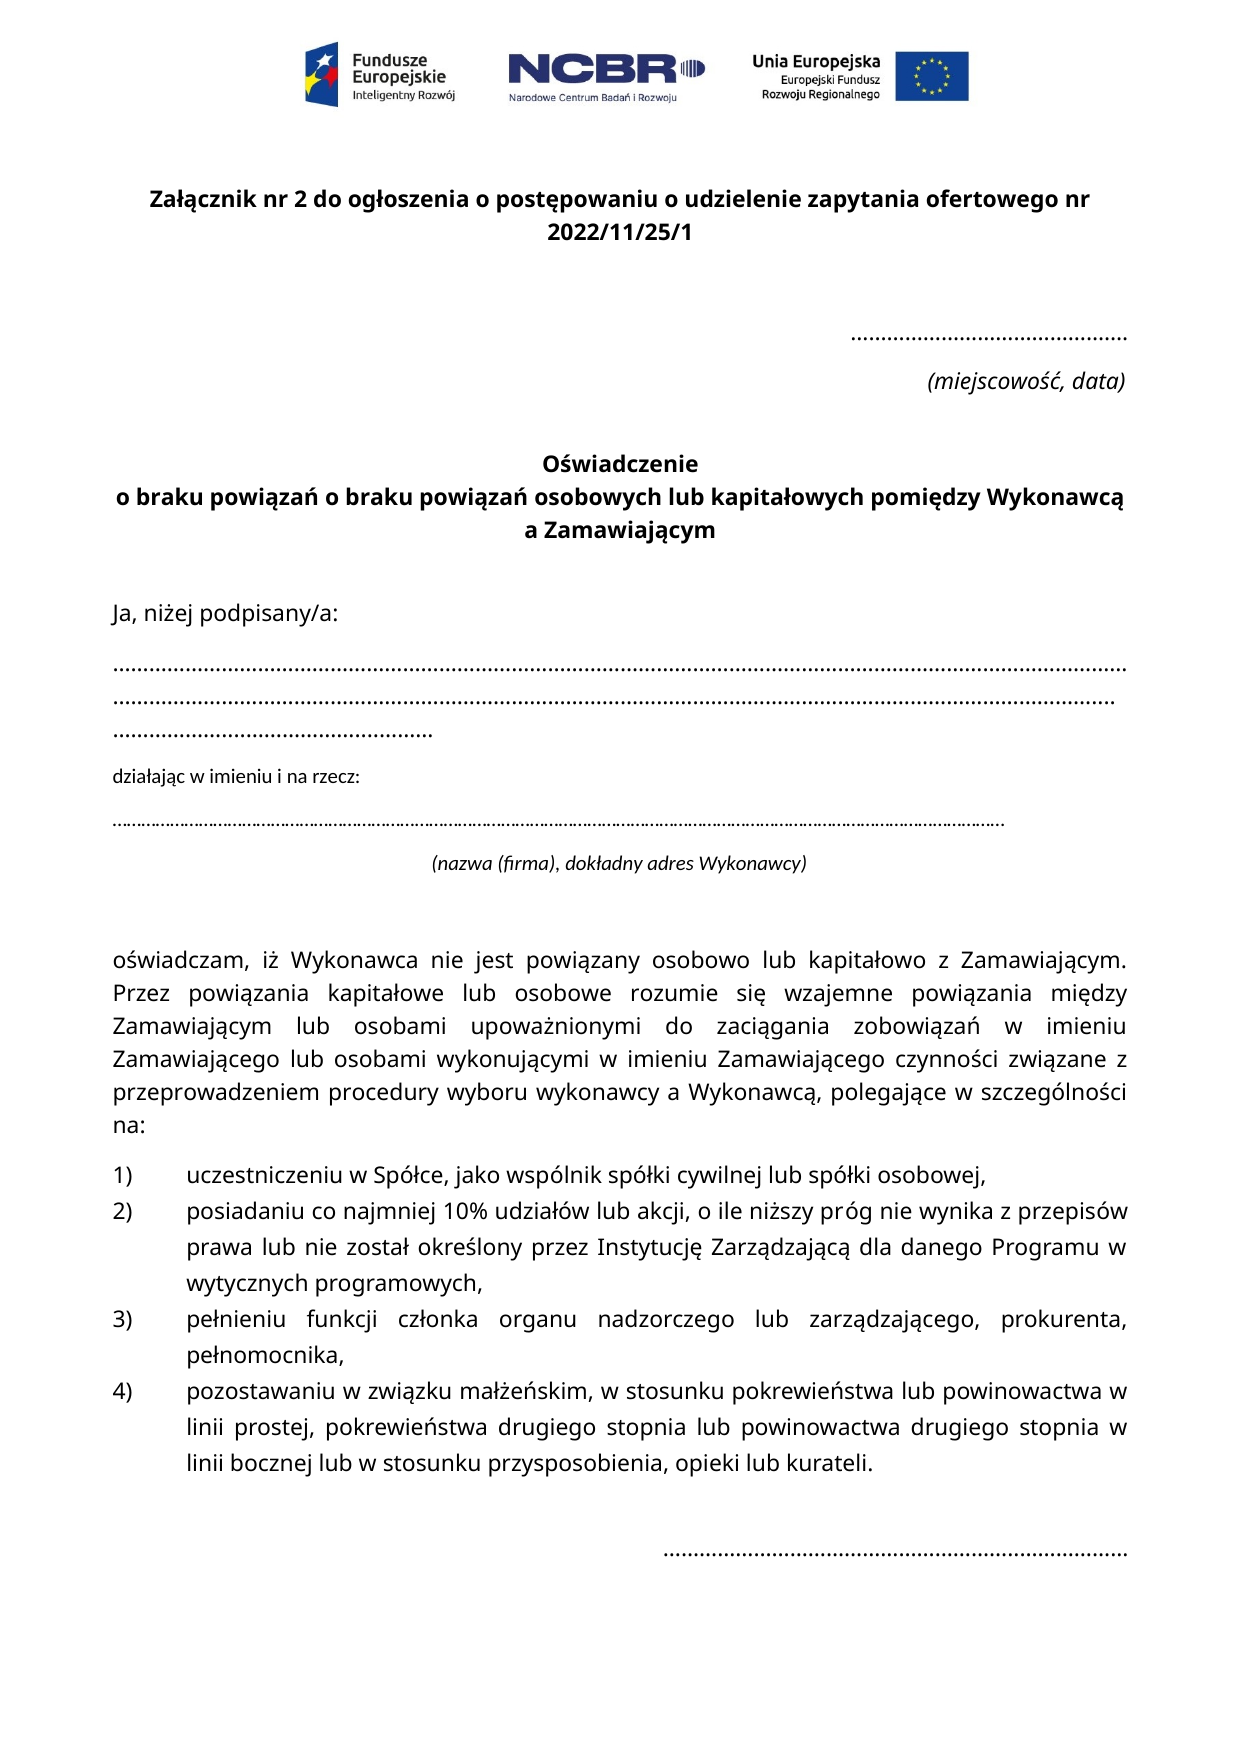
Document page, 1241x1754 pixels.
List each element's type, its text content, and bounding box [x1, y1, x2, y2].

text o braku powiązań o braku powiązań osobowych lub kapitałowych pomiędzy Wykonawcą a Zamawiającym [112, 481, 1128, 546]
text oświadczam, iż Wykonawca nie jest powiązany osobowo lub kapitałowo z Zamawiającym. Przez powiązania kapitałowe lub osobowe rozumie się wzajemne powiązania między Zamawiającym lub osobami upoważnionymi do zaciągania zobowiązań w imieniu Zamawiającego lub osobami wykonującymi w imieniu Zamawiającego czynności związane z przeprowadzeniem procedury wyboru wykonawcy a Wykonawcą, polegające w szczególności na: [112, 943, 1128, 1140]
picture [289, 29, 982, 127]
text Załącznik nr 2 do ogłoszenia o postępowaniu o udzielenie zapytania ofertowego nr 2022/11/25/1 [112, 183, 1128, 247]
text Ja, niżej podpisany/a: [112, 597, 1128, 628]
list posiadaniu co najmniej 10% udziałów lub akcji, o ile niższy próg nie wynika z przepisów prawa lub nie został określony przez Instytucję Zarządzającą dla danego Programu w wytycznych programowych, [112, 1195, 1128, 1298]
text …………………………………………………………………………………………………………………………………………………………………… [112, 807, 1128, 832]
text (miejscowość, data) [112, 365, 1128, 396]
text działając w imieniu i na rzecz: [112, 763, 1128, 788]
text …………………………………………………..……………… [112, 1532, 1128, 1563]
text …………………………………….… [112, 315, 1128, 347]
text (nazwa (firma), dokładny adres Wykonawcy) [112, 850, 1128, 876]
list uczestniczeniu w Spółce, jako wspólnik spółki cywilnej lub spółki osobowej, [112, 1159, 1128, 1190]
list pełnieniu funkcji członka organu nadzorczego lub zarządzającego, prokurenta, pełnomocnika, [112, 1303, 1128, 1370]
list pozostawaniu w związku małżeńskim, w stosunku pokrewieństwa lub powinowactwa w linii prostej, pokrewieństwa drugiego stopnia lub powinowactwa drugiego stopnia w linii bocznej lub w stosunku przysposobienia, opieki lub kurateli. [112, 1374, 1128, 1478]
text Oświadczenie [112, 448, 1128, 479]
text ……………………………………………………………………………………………………………………………………………………………………………………………………………………………………………………………………………………………………....………………....………………....……… [112, 647, 1128, 744]
